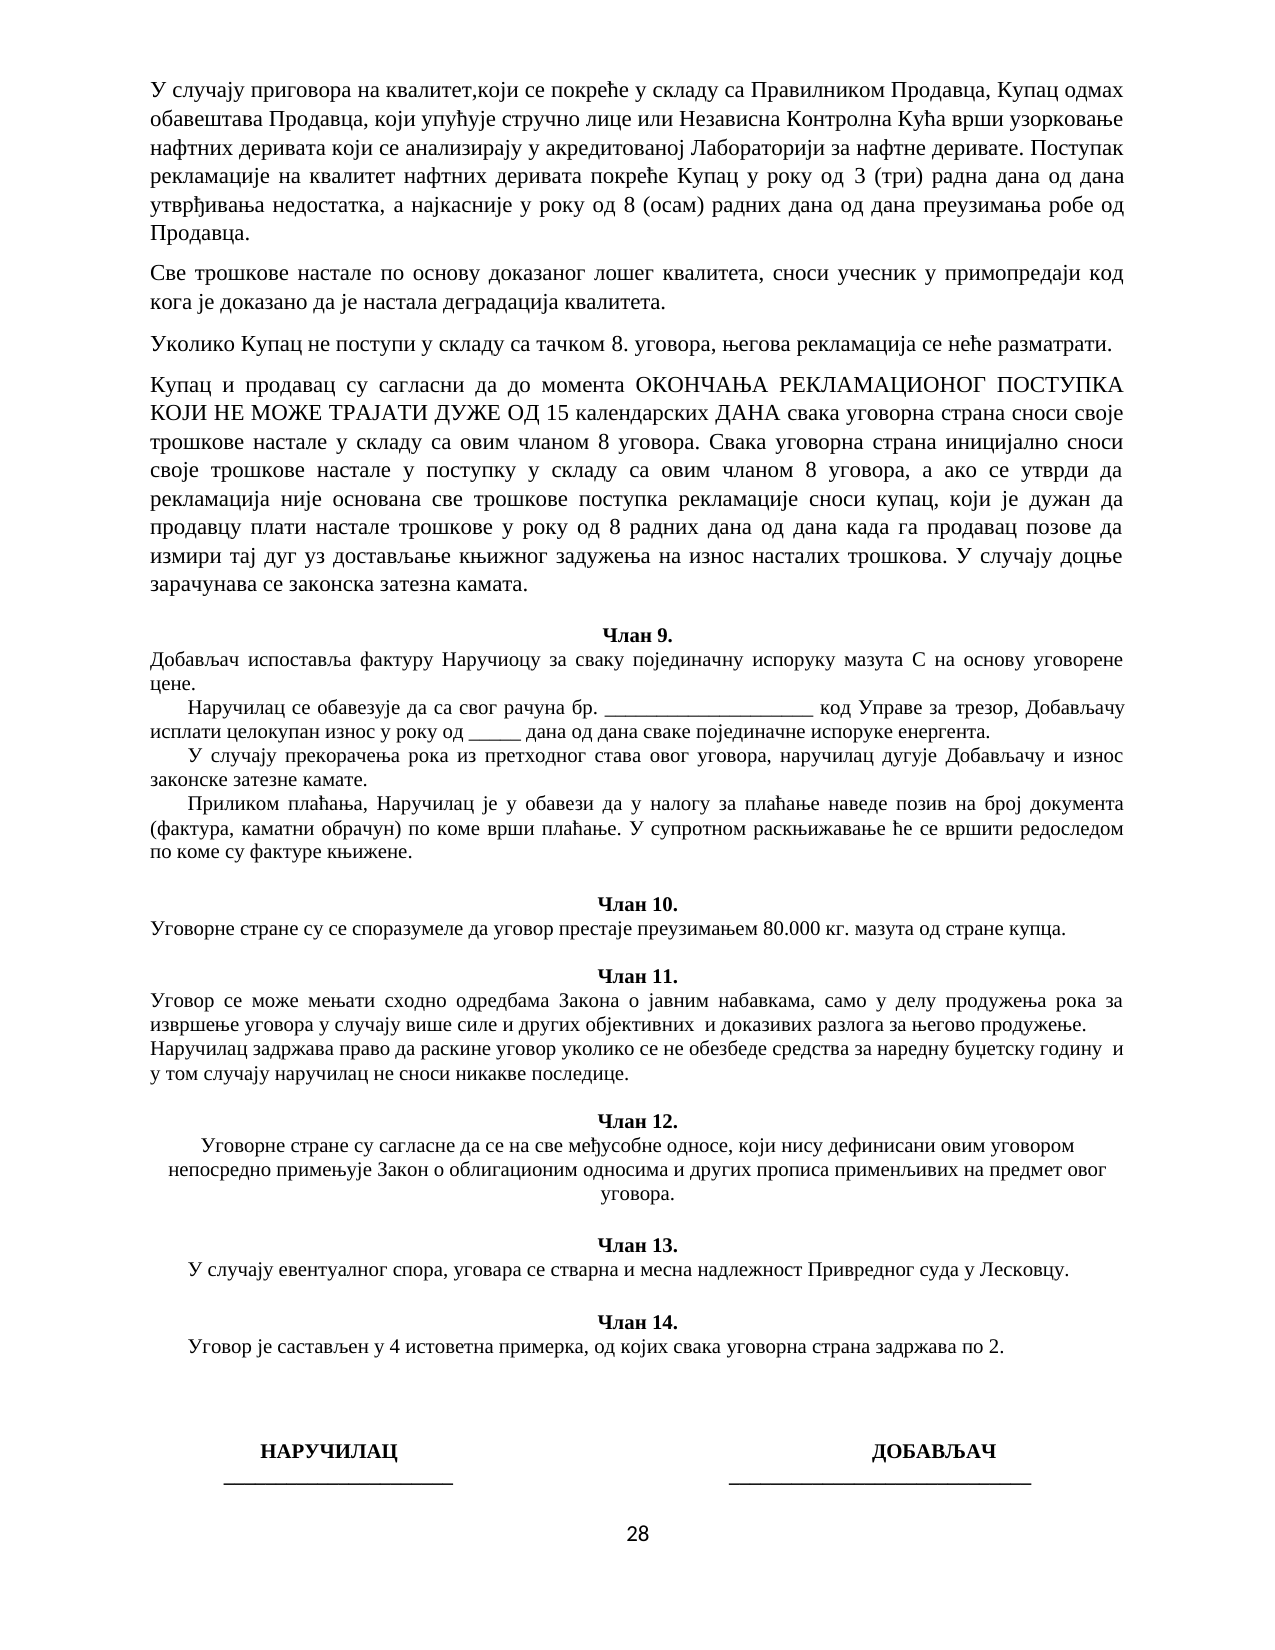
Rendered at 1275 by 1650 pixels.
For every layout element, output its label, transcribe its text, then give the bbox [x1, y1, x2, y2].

text Члан 13. [150, 1233, 1125, 1257]
text Наручилац се обавезује да са свог рачуна бр. ____________________ код Управе за трезор, Добављачу исплати целокупан износ у року од _____ дана од дана сваке појединачне испоруке енергента. [150, 695, 1125, 743]
text У случају евентуалног спора, уговара се стварна и месна надлежност Привредног суда у Лесковцу. [150, 1257, 1125, 1281]
text Наручилац задржава право да раскине уговор уколико се не обезбеде средства за наредну буџетску годину и у том случају наручилац не сноси никакве последице. [150, 1036, 1125, 1084]
text НАРУЧИЛАЦ ДОБАВЉАЧ [150, 1439, 1125, 1463]
text Уговор је састављен у 4 истоветна примерка, од којих свака уговорна страна задржава по 2. [150, 1334, 1125, 1358]
text Све трошкове настале пo основу доказаног лошег квалитета, сноси учесник у примопредаји код кога je доказано да je настала деградација квалитета. [150, 258, 1125, 316]
text У случају приговора на квалитет,који се покреће у складу са Правилником Продавца, Купац одмах обавештава Продавца, који упућује стручно лице или Независна Контролна Кућа врши узорковање нафтних деривата који се анализирају у акредитованој Лабораторији за нафтне деривате. Поступак рекламације на квалитет нафтних деривата покреће Купац у року од 3 (три) радна дана од дана утврђивања недостатка, a најкасније у року од 8 (осам) радних дана од дана преузимања робе од Продавца. [150, 75, 1125, 246]
text Члан 12. [150, 1108, 1125, 1133]
text Члан 14. [150, 1310, 1125, 1334]
text Уговорне стране су сагласне да се на све међусобне односе, који нису дефинисани овим уговором непосредно примењује Закон о облигационим односима и других прописа применљивих на предмет овог уговора. [150, 1133, 1125, 1205]
text Уговорне стране су се споразумеле да уговор престаје преузимањем 80.000 кг. мазута од стране купца. [150, 916, 1125, 940]
text Уговор се може мењати сходно одредбама Закона о јавним набавкама, само у делу продужења рока за извршење уговора у случају више силе и других објективних и доказивих разлога за његово продужење. [150, 988, 1125, 1036]
text Купац и продавац су сагласни да до момента ОКОНЧАЊА РЕКЛАМАЦИОНОГ ПОСТУПКА КОЈИ НЕ МОЖЕ ТРАЈАТИ ДУЖЕ ОД 15 календарских ДАНА свака уговорна страна сноси своје трошкове настале у складу са овим чланом 8 уговора. Свака уговорна страна иницијално сноси своје трошкове настале у поступку у складу са овим чланом 8 уговора, а ако се утврди да рекламација није основана све трошкове поступка рекламације сноси купац, који је дужан да продавцу плати настале трошкове у року од 8 радних дана од дана када га продавац позове да измири тај дуг уз достављање књижног задужења на износ насталих трошкова. У случају доцње зарачунава се законска затезна камата. [150, 369, 1125, 597]
text Члан 11. [150, 964, 1125, 988]
text Члан 9. [150, 623, 1125, 647]
text У случају прекорачења рока из претходног става овог уговора, наручилац дугује Добављачу и износ законске затезне камате. [150, 743, 1125, 791]
text Члан 10. [150, 892, 1125, 916]
text ______________________ _____________________________ [150, 1463, 1125, 1487]
text Приликом плаћања, Наручилац је у обавези да у налогу за плаћање наведе позив на број документа (фактура, каматни обрачун) по коме врши плаћање. У супротном раскњижавање ће се вршити редоследом по коме су фактуре књижене. [150, 791, 1125, 863]
text Уколико Купац не поступи у складу са тачком 8. уговора, његова рекламација се неће разматрати. [150, 328, 1125, 357]
text Добављач испоставља фактуру Наручиоцу за сваку појединачну испоруку мазута С на основу уговорене цене. [150, 647, 1125, 695]
